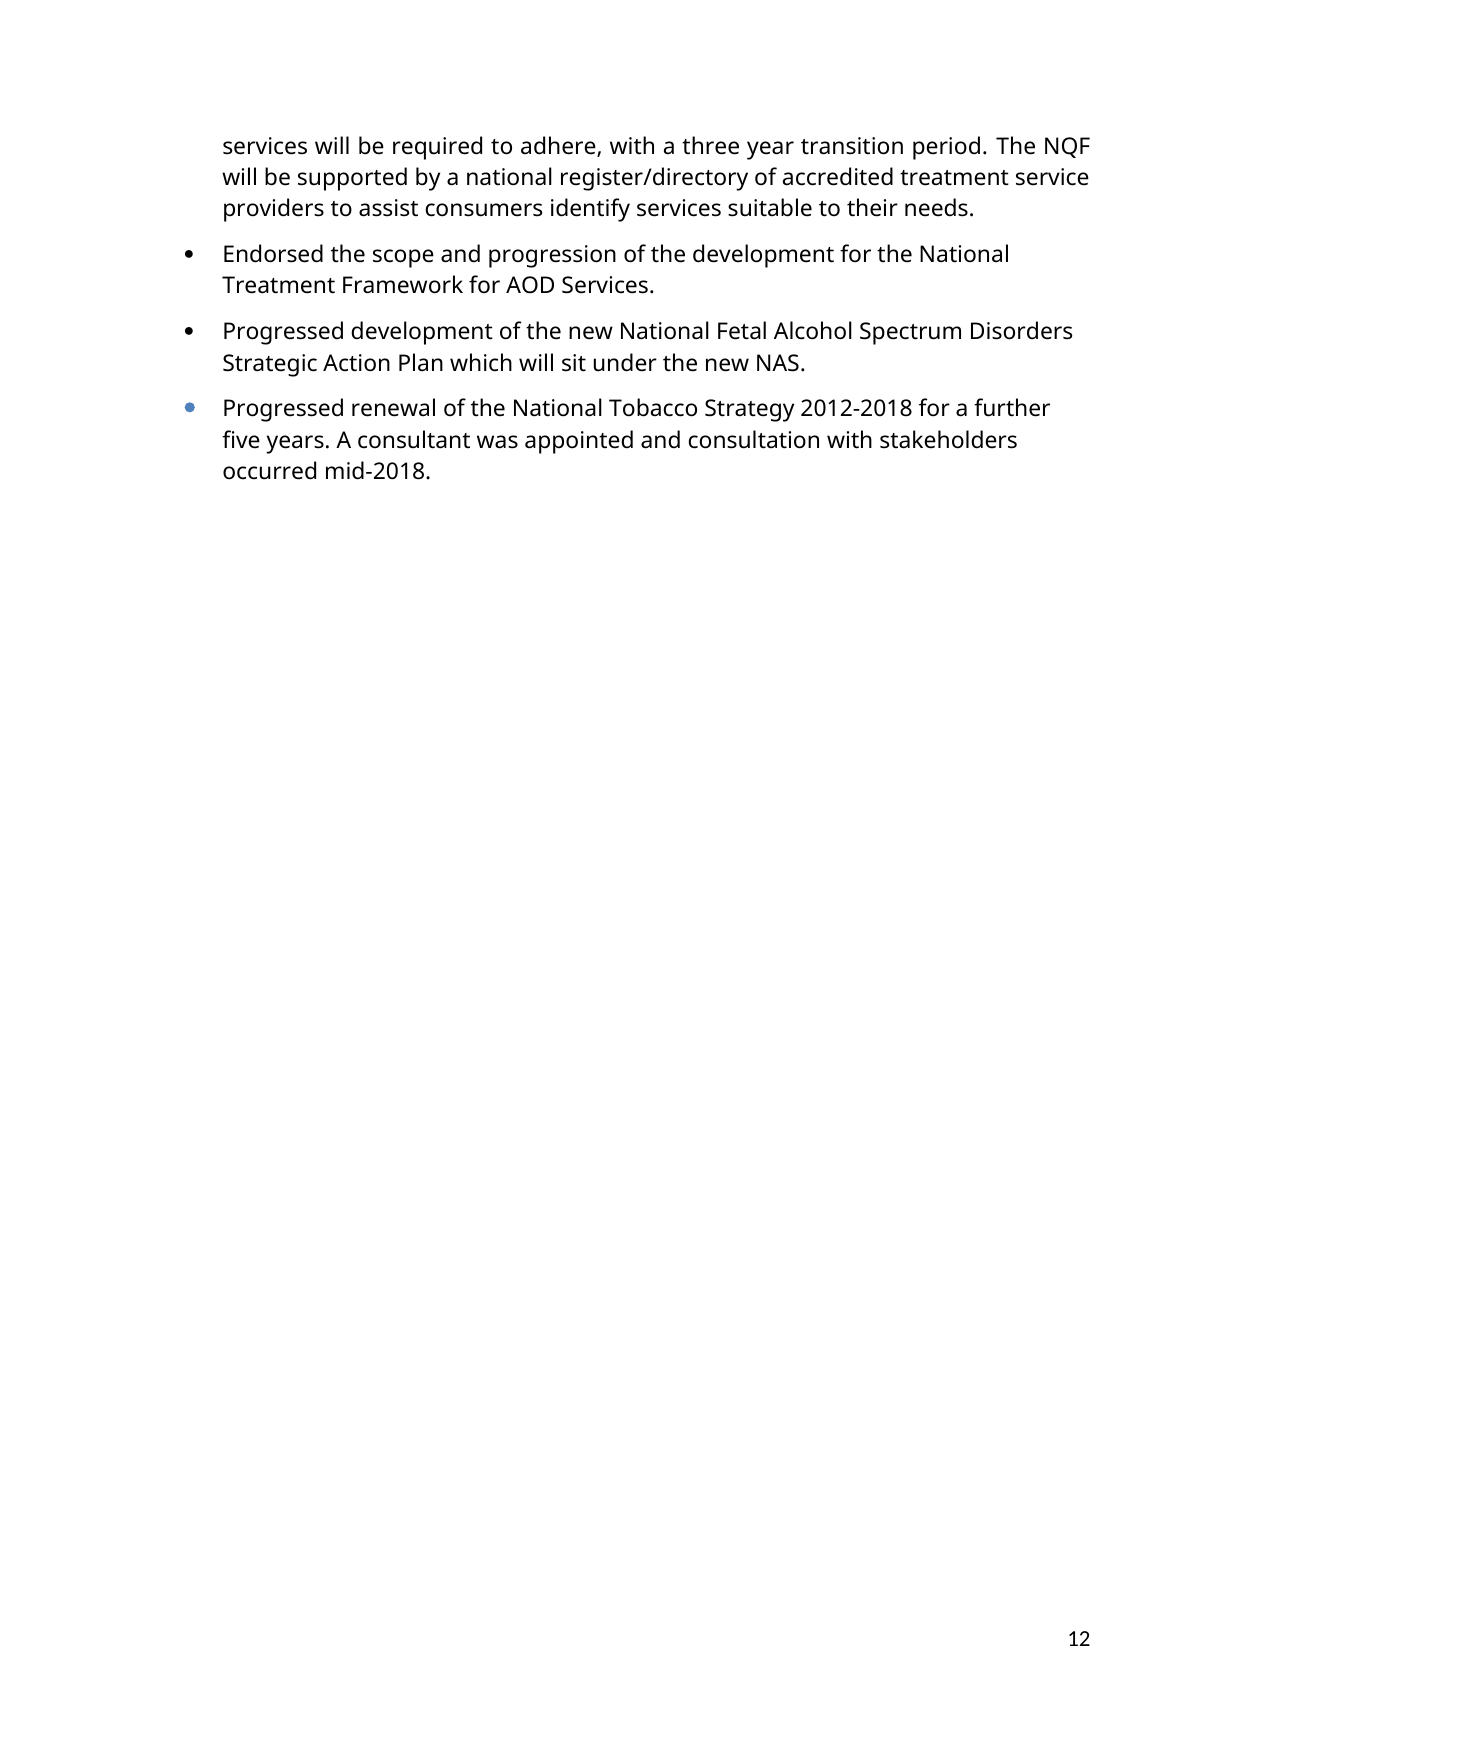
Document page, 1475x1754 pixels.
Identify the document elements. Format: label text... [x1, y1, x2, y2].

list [185, 130, 1090, 224]
list Progressed renewal of the National Tobacco Strategy 2012-2018 for a further five years. A consultant was appointed and consultation with stakeholders occurred mid-2018. [185, 392, 1090, 486]
list Endorsed the scope and progression of the development for the National Treatment Framework for AOD Services. [185, 238, 1090, 301]
list Progressed development of the new National Fetal Alcohol Spectrum Disorders Strategic Action Plan which will sit under the new NAS. [185, 315, 1090, 378]
